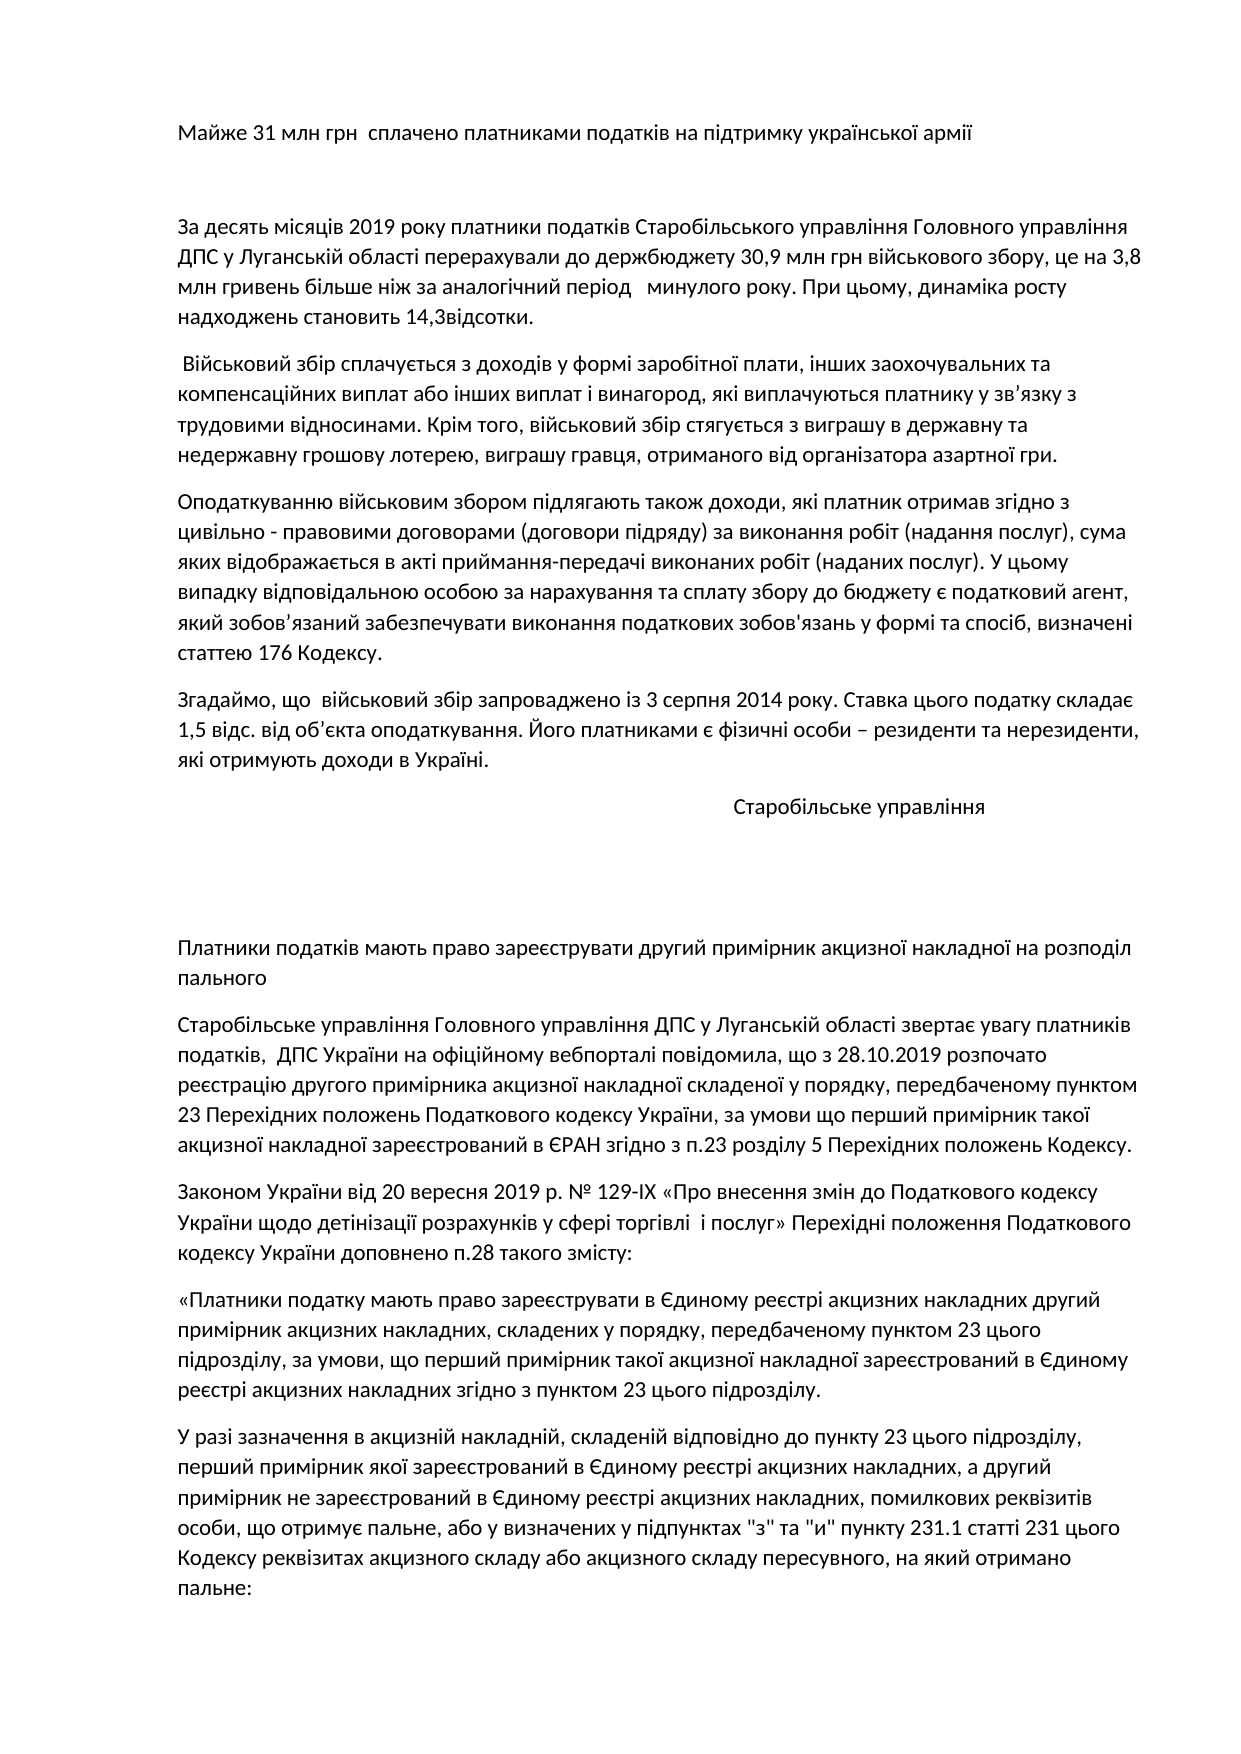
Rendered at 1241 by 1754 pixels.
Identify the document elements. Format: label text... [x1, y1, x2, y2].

text «Платники податку мають право зареєструвати в Єдиному реєстрі акцизних накладних другий примірник акцизних накладних, складених у порядку, передбаченому пунктом 23 цього підрозділу, за умови, що перший примірник такої акцизної накладної зареєстрований в Єдиному реєстрі акцизних накладних згідно з пунктом 23 цього підрозділу. [177, 1285, 1152, 1403]
text Старобільське управління Головного управління ДПС у Луганській області звертає увагу платників податків, ДПС України на офіційному вебпорталі повідомила, що з 28.10.2019 розпочато реєстрацію другого примірника акцизної накладної складеної у порядку, передбаченому пунктом 23 Перехідних положень Податкового кодексу України, за умови що перший примірник такої акцизної накладної зареєстрований в ЄРАН згідно з п.23 розділу 5 Перехідних положень Кодексу. [177, 1010, 1152, 1159]
text Оподаткуванню військовим збором підлягають також доходи, які платник отримав згідно з цивільно - правовими договорами (договори підряду) за виконання робіт (надання послуг), сума яких відображається в акті приймання-передачі виконаних робіт (наданих послуг). У цьому випадку відповідальною особою за нарахування та сплату збору до бюджету є податковий агент, який зобов’язаний забезпечувати виконання податкових зобов'язань у формі та спосіб, визначені статтею 176 Кодексу. [177, 487, 1152, 666]
text Старобільське управління [177, 792, 1152, 820]
text Майже 31 млн грн сплачено платниками податків на підтримку української армії [177, 118, 1152, 146]
text За десять місяців 2019 року платники податків Старобільського управління Головного управління ДПС у Луганській області перерахували до держбюджету 30,9 млн грн військового збору, це на 3,8 млн гривень більше ніж за аналогічний період минулого року. При цьому, динаміка росту надходжень становить 14,3відсотки. [177, 212, 1152, 331]
text Військовий збір сплачується з доходів у формі заробітної плати, інших заохочувальних та компенсаційних виплат або інших виплат і винагород, які виплачуються платнику у зв’язку з трудовими відносинами. Крім того, військовий збір стягується з виграшу в державну та недержавну грошову лотерею, виграшу гравця, отриманого від організатора азартної гри. [177, 349, 1152, 468]
text Законом України від 20 вересня 2019 р. № 129-ІХ «Про внесення змін до Податкового кодексу України щодо детінізації розрахунків у сфері торгівлі і послуг» Перехідні положення Податкового кодексу України доповнено п.28 такого змісту: [177, 1177, 1152, 1266]
text Згадаймо, що військовий збір запроваджено із 3 серпня 2014 року. Ставка цього податку складає 1,5 відс. від об’єкта оподаткування. Його платниками є фізичні особи – резиденти та нерезиденти, які отримують доходи в Україні. [177, 685, 1152, 773]
text Платники податків мають право зареєструвати другий примірник акцизної накладної на розподіл пального [177, 933, 1152, 991]
text У разі зазначення в акцизній накладній, складеній відповідно до пункту 23 цього підрозділу, перший примірник якої зареєстрований в Єдиному реєстрі акцизних накладних, а другий примірник не зареєстрований в Єдиному реєстрі акцизних накладних, помилкових реквізитів особи, що отримує пальне, або у визначених у підпунктах "з" та "и" пункту 231.1 статті 231 цього Кодексу реквізитах акцизного складу або акцизного складу пересувного, на який отримано пальне: [177, 1422, 1152, 1601]
